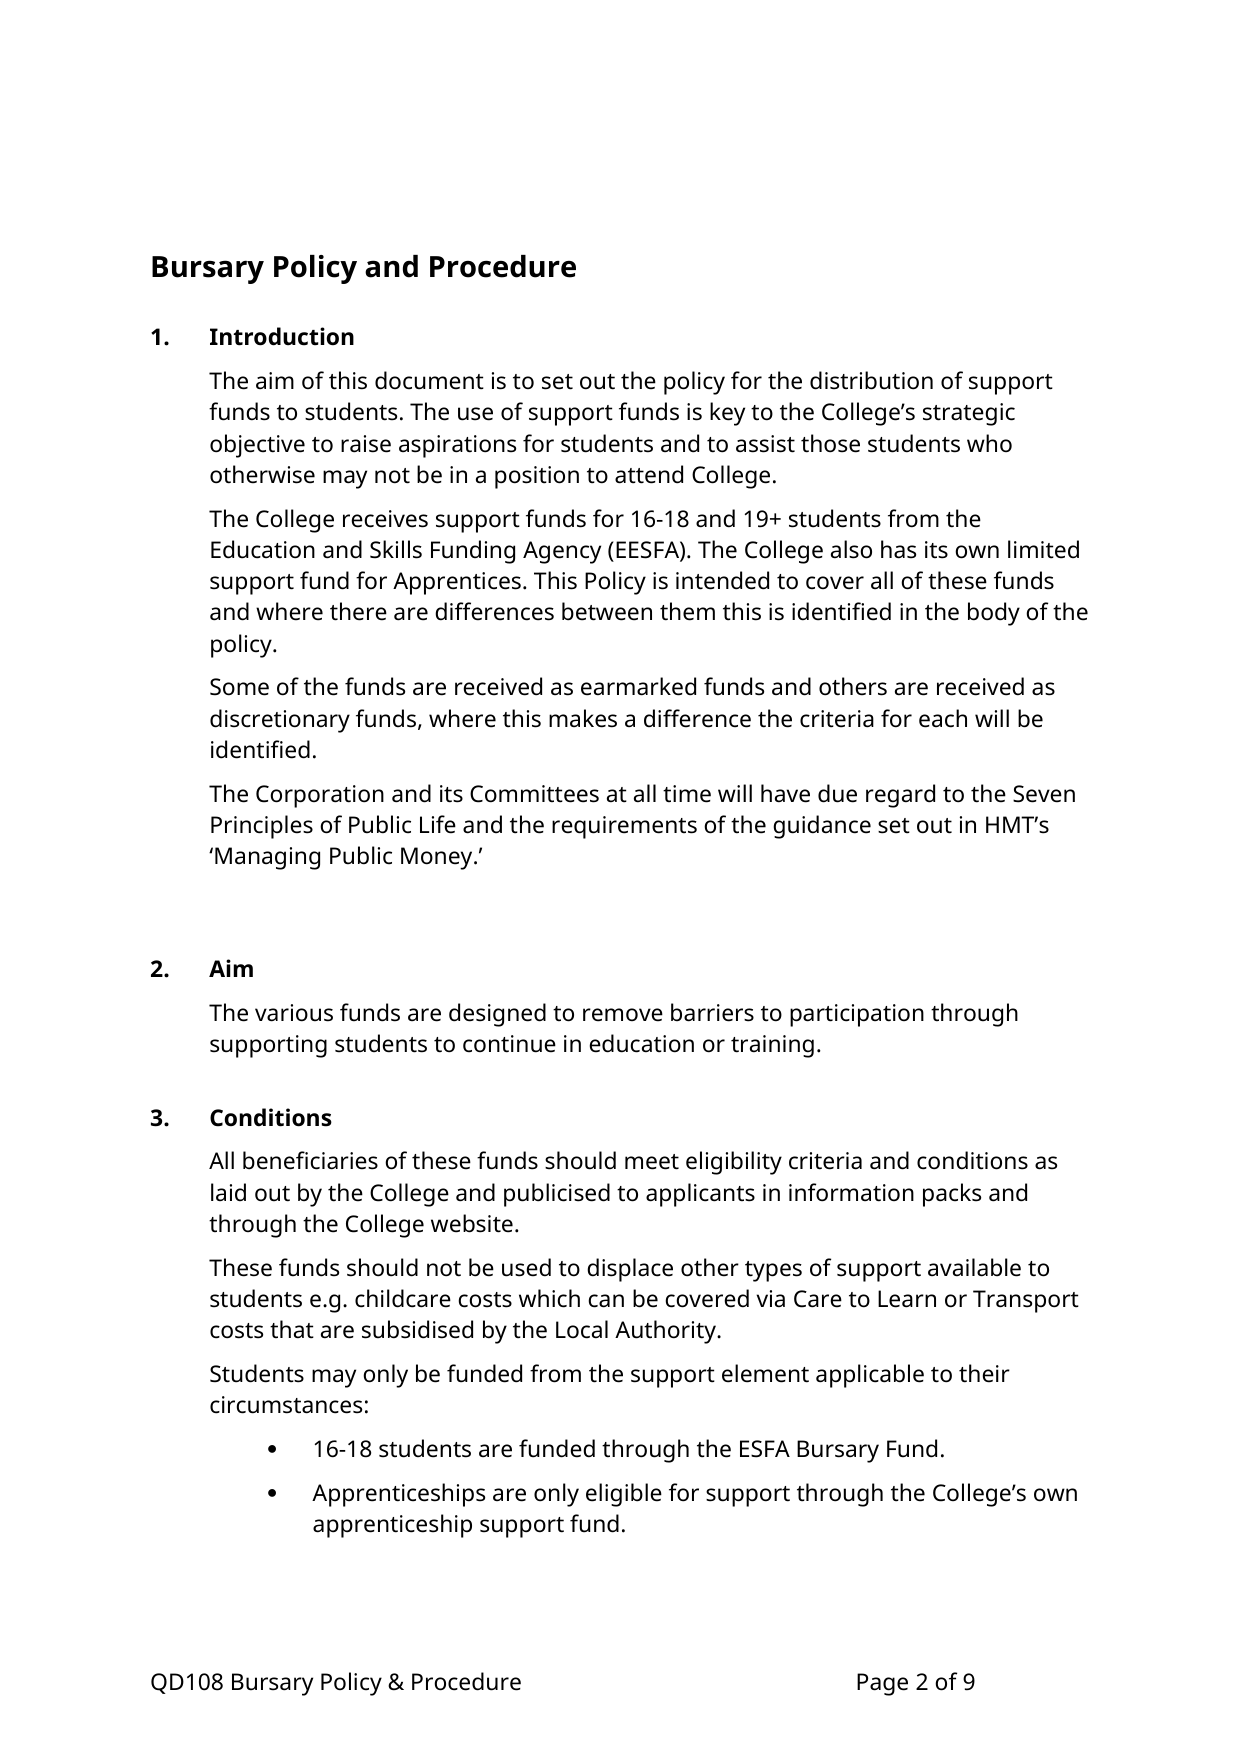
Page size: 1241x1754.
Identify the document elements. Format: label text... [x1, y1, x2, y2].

list Aim [150, 953, 1090, 984]
text All beneficiaries of these funds should meet eligibility criteria and conditions as laid out by the College and publicised to applicants in information packs and through the College website. [209, 1145, 1090, 1239]
text The various funds are designed to remove barriers to participation through supporting students to continue in education or training. [209, 997, 1090, 1059]
text Some of the funds are received as earmarked funds and others are received as discretionary funds, where this makes a difference the criteria for each will be identified. [209, 671, 1090, 765]
list Conditions [150, 1101, 1090, 1133]
list 16-18 students are funded through the ESFA Bursary Fund. [268, 1433, 1090, 1464]
text The Corporation and its Committees at all time will have due regard to the Seven Principles of Public Life and the requirements of the guidance set out in HMT’s ‘Managing Public Money.’ [209, 778, 1090, 871]
text Bursary Policy and Procedure [150, 246, 1090, 286]
text These funds should not be used to displace other types of support available to students e.g. childcare costs which can be covered via Care to Learn or Transport costs that are subsidised by the Local Authority. [209, 1251, 1090, 1345]
list Introduction [150, 321, 1090, 353]
text Students may only be funded from the support element applicable to their circumstances: [209, 1358, 1090, 1420]
text The aim of this document is to set out the policy for the distribution of support funds to students. The use of support funds is key to the College’s strategic objective to raise aspirations for students and to assist those students who otherwise may not be in a position to attend College. [209, 365, 1090, 490]
list Apprenticeships are only eligible for support through the College’s own apprenticeship support fund. [268, 1476, 1090, 1539]
text The College receives support funds for 16-18 and 19+ students from the Education and Skills Funding Agency (EESFA). The College also has its own limited support fund for Apprentices. This Policy is intended to cover all of these funds and where there are differences between them this is identified in the body of the policy. [209, 503, 1090, 659]
